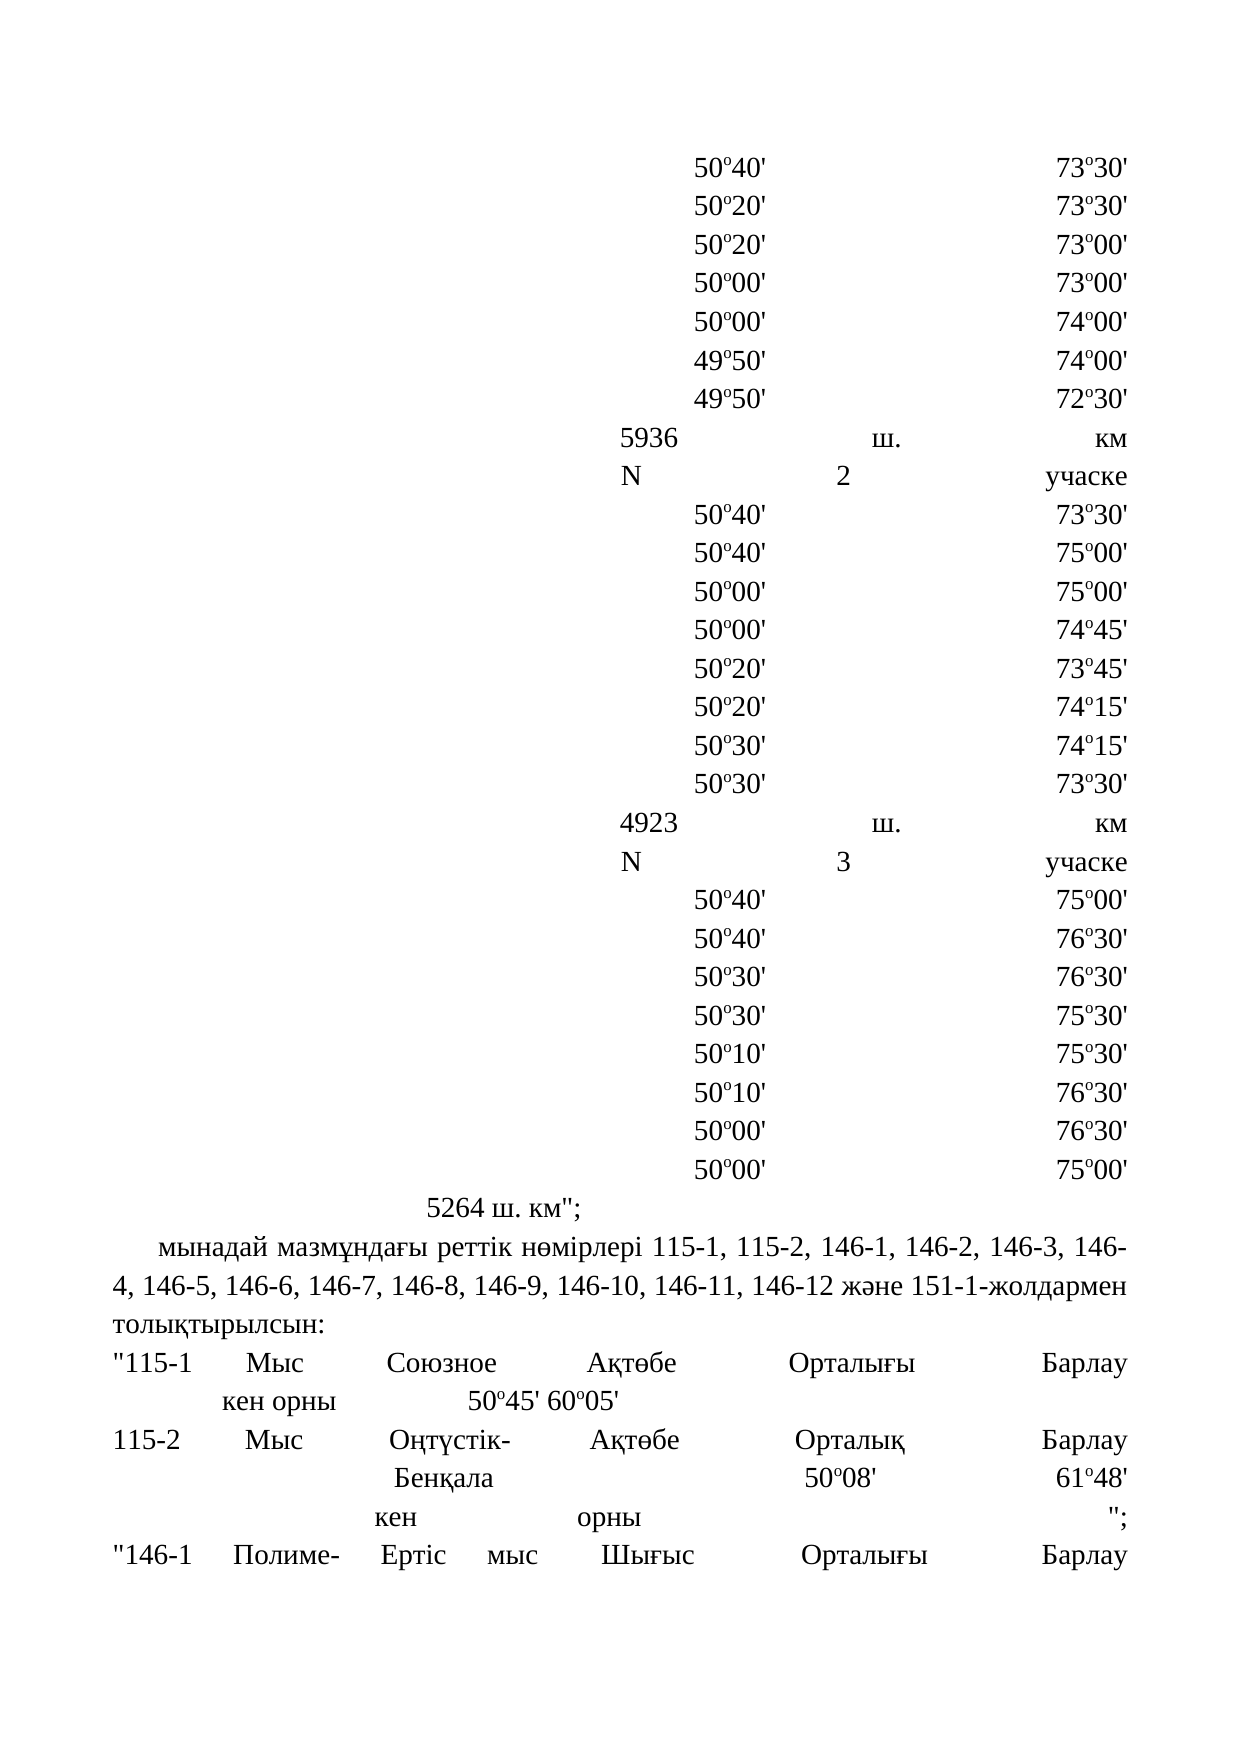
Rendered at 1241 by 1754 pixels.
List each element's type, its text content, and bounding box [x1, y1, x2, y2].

text мынадай мазмұндағы реттік нөмiрлерi 115-1, 115-2, 146-1, 146-2, 146-3, 146-4, 146-5, 146-6, 146-7, 146-8, 146-9, 146-10, 146-11, 146-12 және 151-1-жолдармен толықтырылсын: "115-1 Мыс Союзное Ақтөбе Орталығы Барлау кен орны 50 o 45' 60 o 05' [112, 1229, 1128, 1417]
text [112, 1422, 1128, 1571]
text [112, 150, 1128, 1224]
